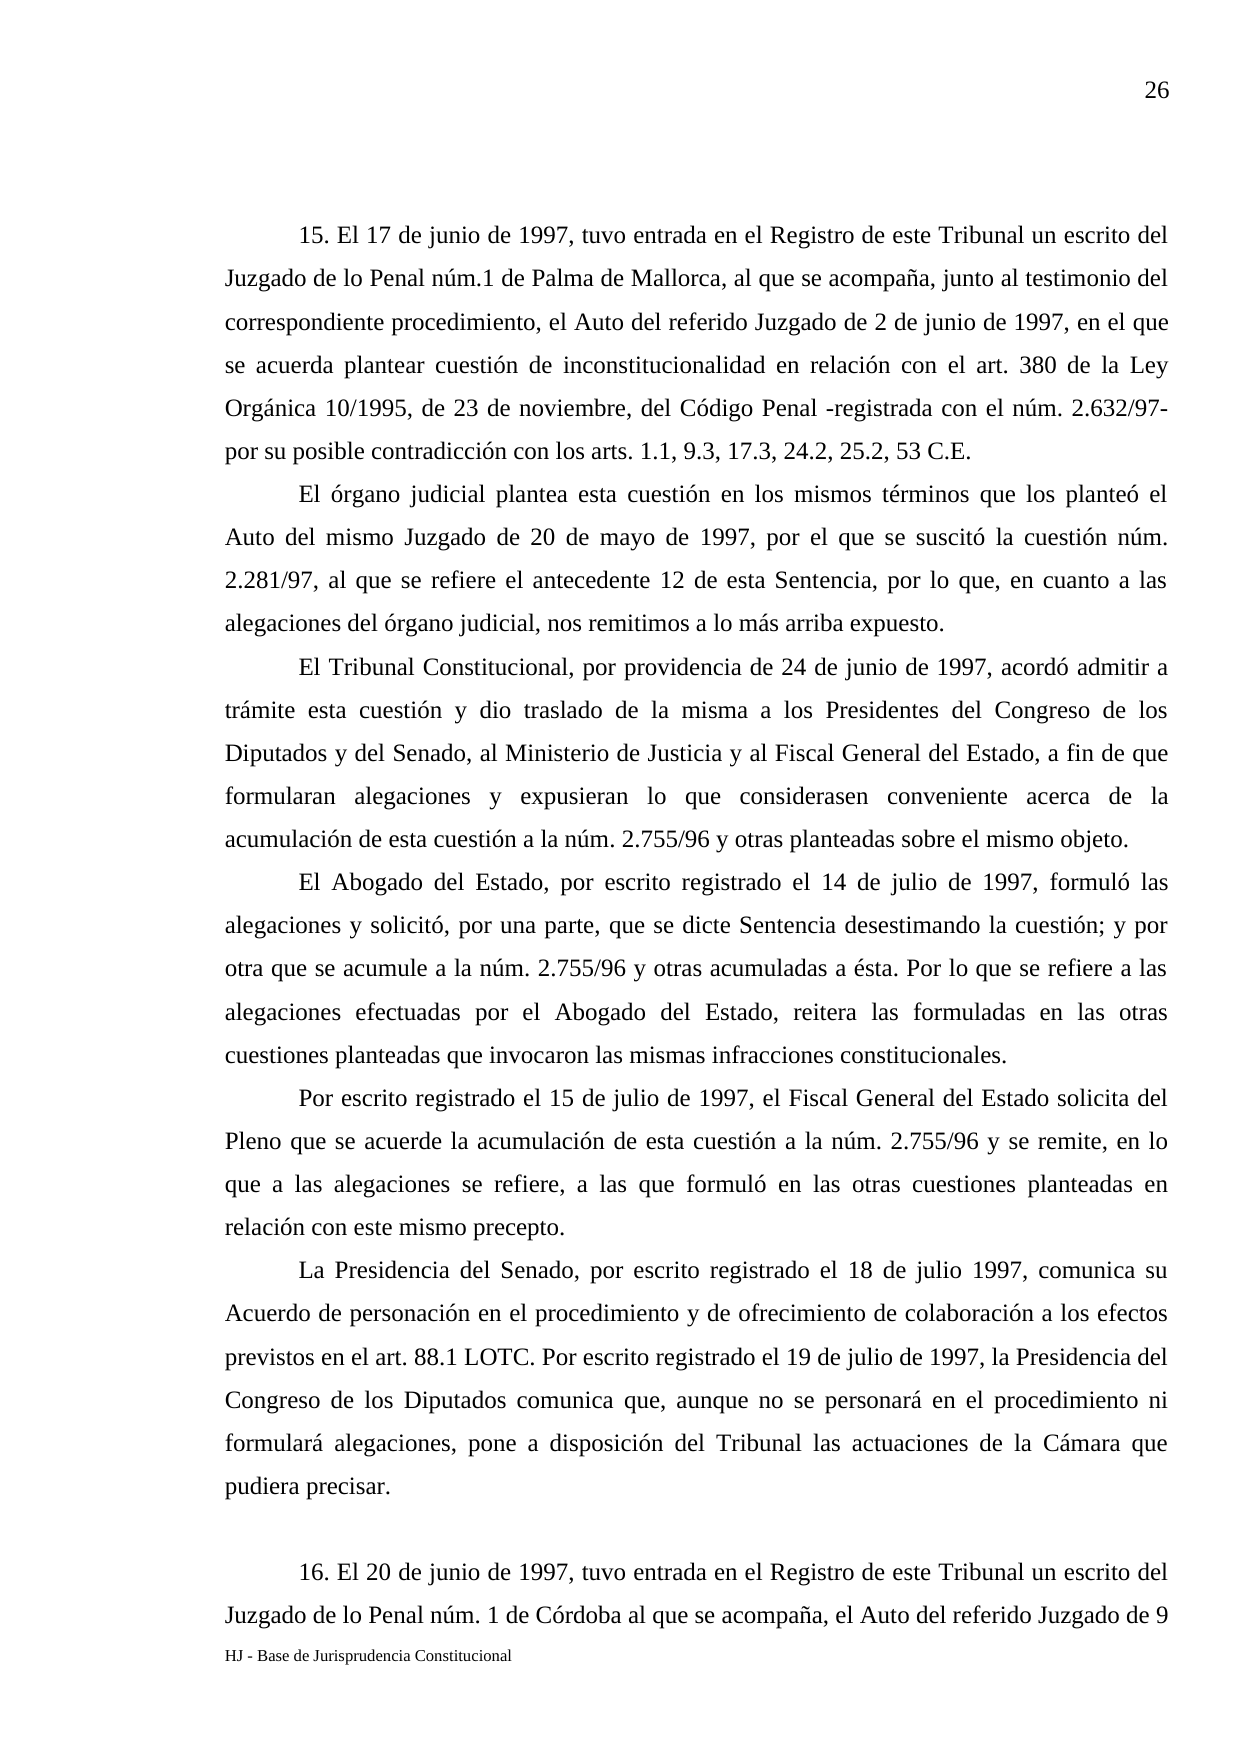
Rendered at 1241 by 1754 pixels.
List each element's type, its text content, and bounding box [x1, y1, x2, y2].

text La Presidencia del Senado, por escrito registrado el 18 de julio 1997, comunica su Acuerdo de personación en el procedimiento y de ofrecimiento de colaboración a los efectos previstos en el art. 88.1 LOTC. Por escrito registrado el 19 de julio de 1997, la Presidencia del Congreso de los Diputados comunica que, aunque no se personará en el procedimiento ni formulará alegaciones, pone a disposición del Tribunal las actuaciones de la Cámara que pudiera precisar. [224, 1255, 1169, 1500]
text El Tribunal Constitucional, por providencia de 24 de junio de 1997, acordó admitir a trámite esta cuestión y dio traslado de la misma a los Presidentes del Congreso de los Diputados y del Senado, al Ministerio de Justicia y al Fiscal General del Estado, a fin de que formularan alegaciones y expusieran lo que considerasen conveniente acerca de la acumulación de esta cuestión a la núm. 2.755/96 y otras planteadas sobre el mismo objeto. [224, 652, 1169, 853]
text 15. El 17 de junio de 1997, tuvo entrada en el Registro de este Tribunal un escrito del Juzgado de lo Penal núm.1 de Palma de Mallorca, al que se acompaña, junto al testimonio del correspondiente procedimiento, el Auto del referido Juzgado de 2 de junio de 1997, en el que se acuerda plantear cuestión de inconstitucionalidad en relación con el art. 380 de la Ley Orgánica 10/1995, de 23 de noviembre, del Código Penal -registrada con el núm. 2.632/97- por su posible contradicción con los arts. 1.1, 9.3, 17.3, 24.2, 25.2, 53 C.E. [224, 220, 1169, 465]
text El órgano judicial plantea esta cuestión en los mismos términos que los planteó el Auto del mismo Juzgado de 20 de mayo de 1997, por el que se suscitó la cuestión núm. 2.281/97, al que se refiere el antecedente 12 de esta Sentencia, por lo que, en cuanto a las alegaciones del órgano judicial, nos remitimos a lo más arriba expuesto. [224, 479, 1169, 637]
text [224, 1557, 1169, 1629]
text Por escrito registrado el 15 de julio de 1997, el Fiscal General del Estado solicita del Pleno que se acuerde la acumulación de esta cuestión a la núm. 2.755/96 y se remite, en lo que a las alegaciones se refiere, a las que formuló en las otras cuestiones planteadas en relación con este mismo precepto. [224, 1083, 1169, 1241]
text El Abogado del Estado, por escrito registrado el 14 de julio de 1997, formuló las alegaciones y solicitó, por una parte, que se dicte Sentencia desestimando la cuestión; y por otra que se acumule a la núm. 2.755/96 y otras acumuladas a ésta. Por lo que se refiere a las alegaciones efectuadas por el Abogado del Estado, reitera las formuladas en las otras cuestiones planteadas que invocaron las mismas infracciones constitucionales. [224, 867, 1169, 1068]
